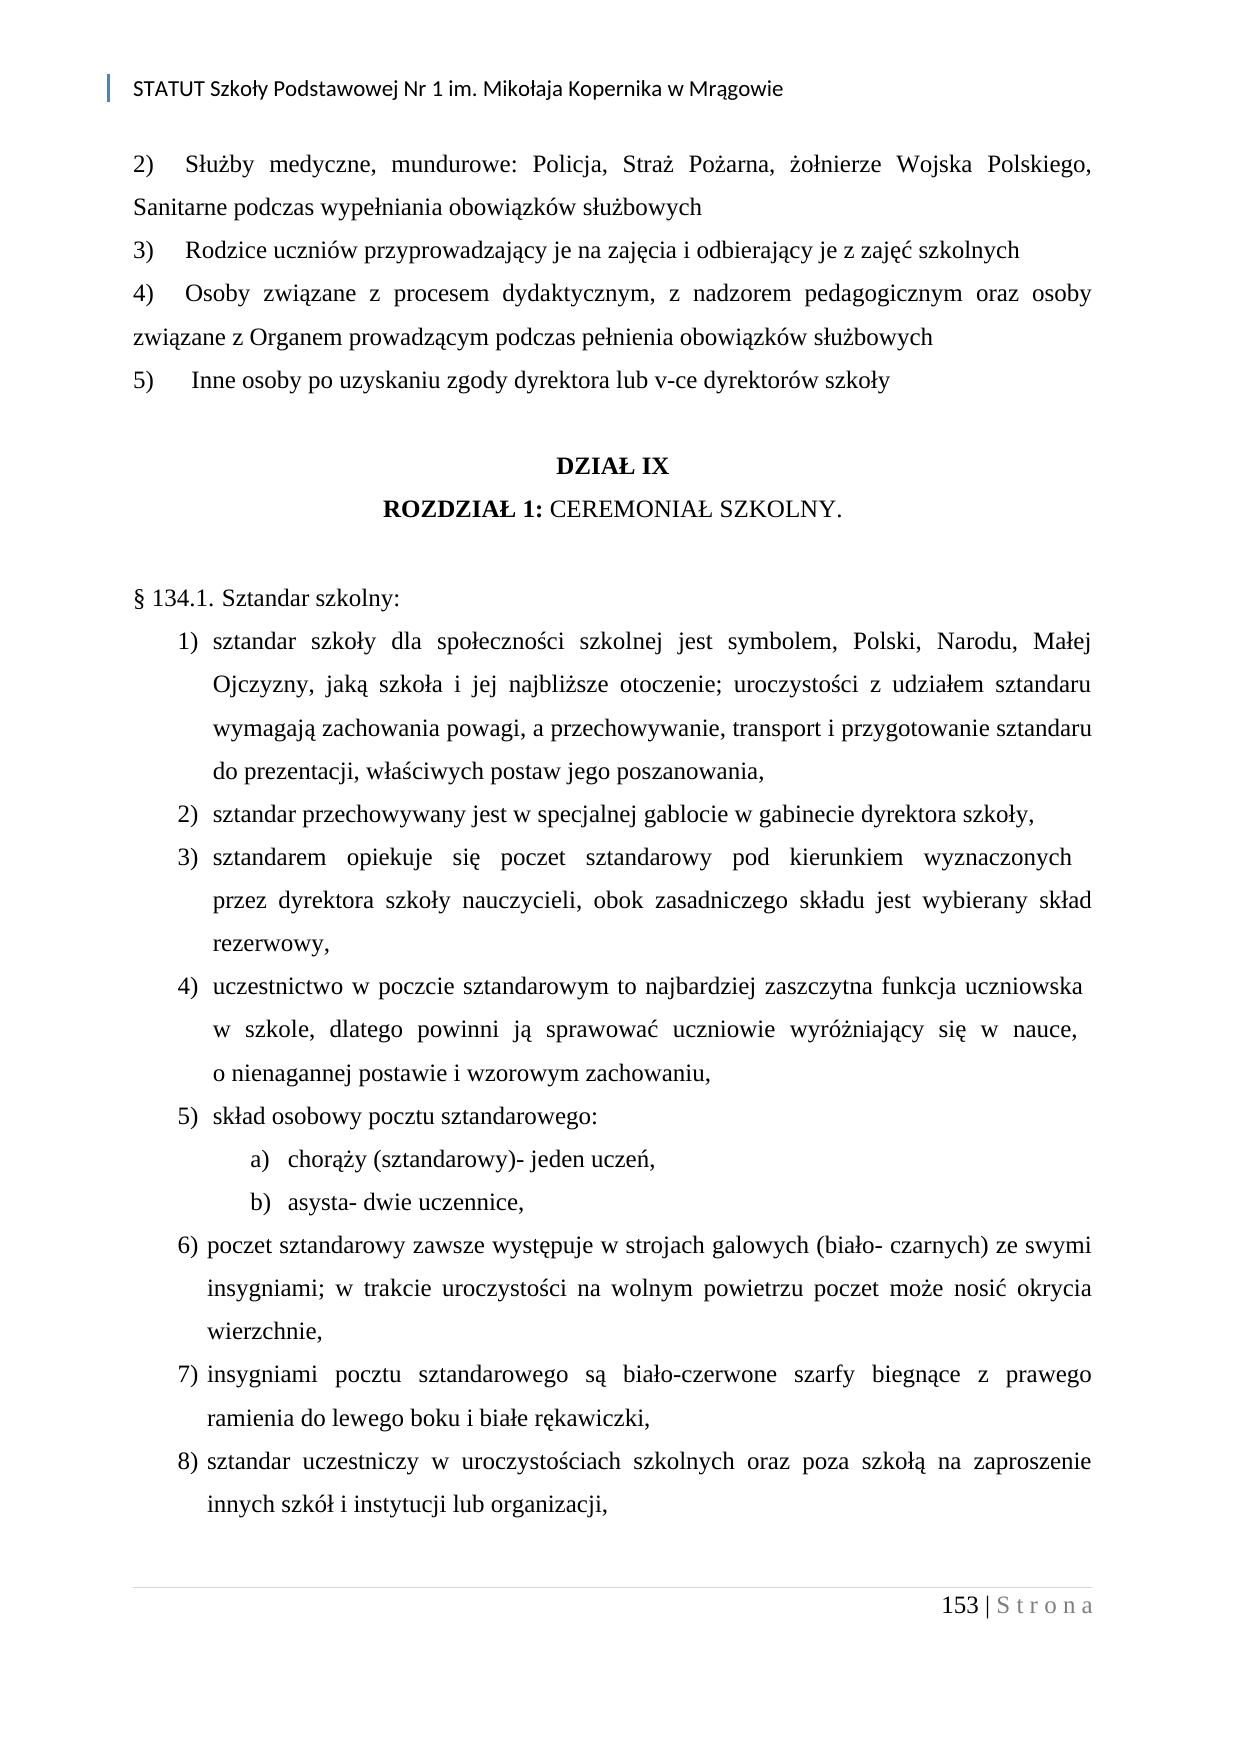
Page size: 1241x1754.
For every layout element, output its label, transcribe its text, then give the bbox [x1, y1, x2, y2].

list insygniami pocztu sztandarowego są biało-czerwone szarfy biegnące z prawego ramienia do lewego boku i białe rękawiczki, [177, 1359, 1093, 1431]
list asysta- dwie uczennice, [250, 1187, 1093, 1216]
list poczet sztandarowy zawsze występuje w strojach galowych (biało- czarnych) ze swymi insygniami; w trakcie uroczystości na wolnym powietrzu poczet może nosić okrycia wierzchnie, [177, 1230, 1093, 1345]
list 5) Inne osoby po uzyskaniu zgody dyrektora lub v-ce dyrektorów szkoły [133, 365, 1093, 393]
list 2) Służby medyczne, mundurowe: Policja, Straż Pożarna, żołnierze Wojska Polskiego, Sanitarne podczas wypełniania obowiązków służbowych [133, 149, 1093, 221]
text 4) Osoby związane z procesem dydaktycznym, z nadzorem pedagogicznym oraz osoby związane z Organem prowadzącym podczas pełnienia obowiązków służbowych [133, 278, 1093, 350]
list chorąży (sztandarowy)- jeden uczeń, [250, 1144, 1093, 1173]
list sztandar przechowywany jest w specjalnej gablocie w gabinecie dyrektora szkoły, [177, 799, 1093, 828]
list sztandar szkoły dla społeczności szkolnej jest symbolem, Polski, Narodu, Małej Ojczyzny, jaką szkoła i jej najbliższe otoczenie; uroczystości z udziałem sztandaru wymagają zachowania powagi, a przechowywanie, transport i przygotowanie sztandaru do prezentacji, właściwych postaw jego poszanowania, [177, 626, 1093, 784]
list uczestnictwo w poczcie sztandarowym to najbardziej zaszczytna funkcja uczniowska w szkole, dlatego powinni ją sprawować uczniowie wyróżniający się w nauce, o nienagannej postawie i wzorowym zachowaniu, [177, 971, 1093, 1086]
list sztandar uczestniczy w uroczystościach szkolnych oraz poza szkołą na zaproszenie innych szkół i instytucji lub organizacji, [177, 1446, 1093, 1518]
list Sztandar szkolny: [133, 583, 1093, 612]
subtitle Ceremoniał szkolny. [133, 494, 1093, 523]
list sztandarem opiekuje się poczet sztandarowy pod kierunkiem wyznaczonych przez dyrektora szkoły nauczycieli, obok zasadniczego składu jest wybierany skład rezerwowy, [177, 842, 1093, 957]
list 3) Rodzice uczniów przyprowadzający je na zajęcia i odbierający je z zajęć szkolnych [133, 235, 1093, 264]
list skład osobowy pocztu sztandarowego: [177, 1101, 1093, 1129]
